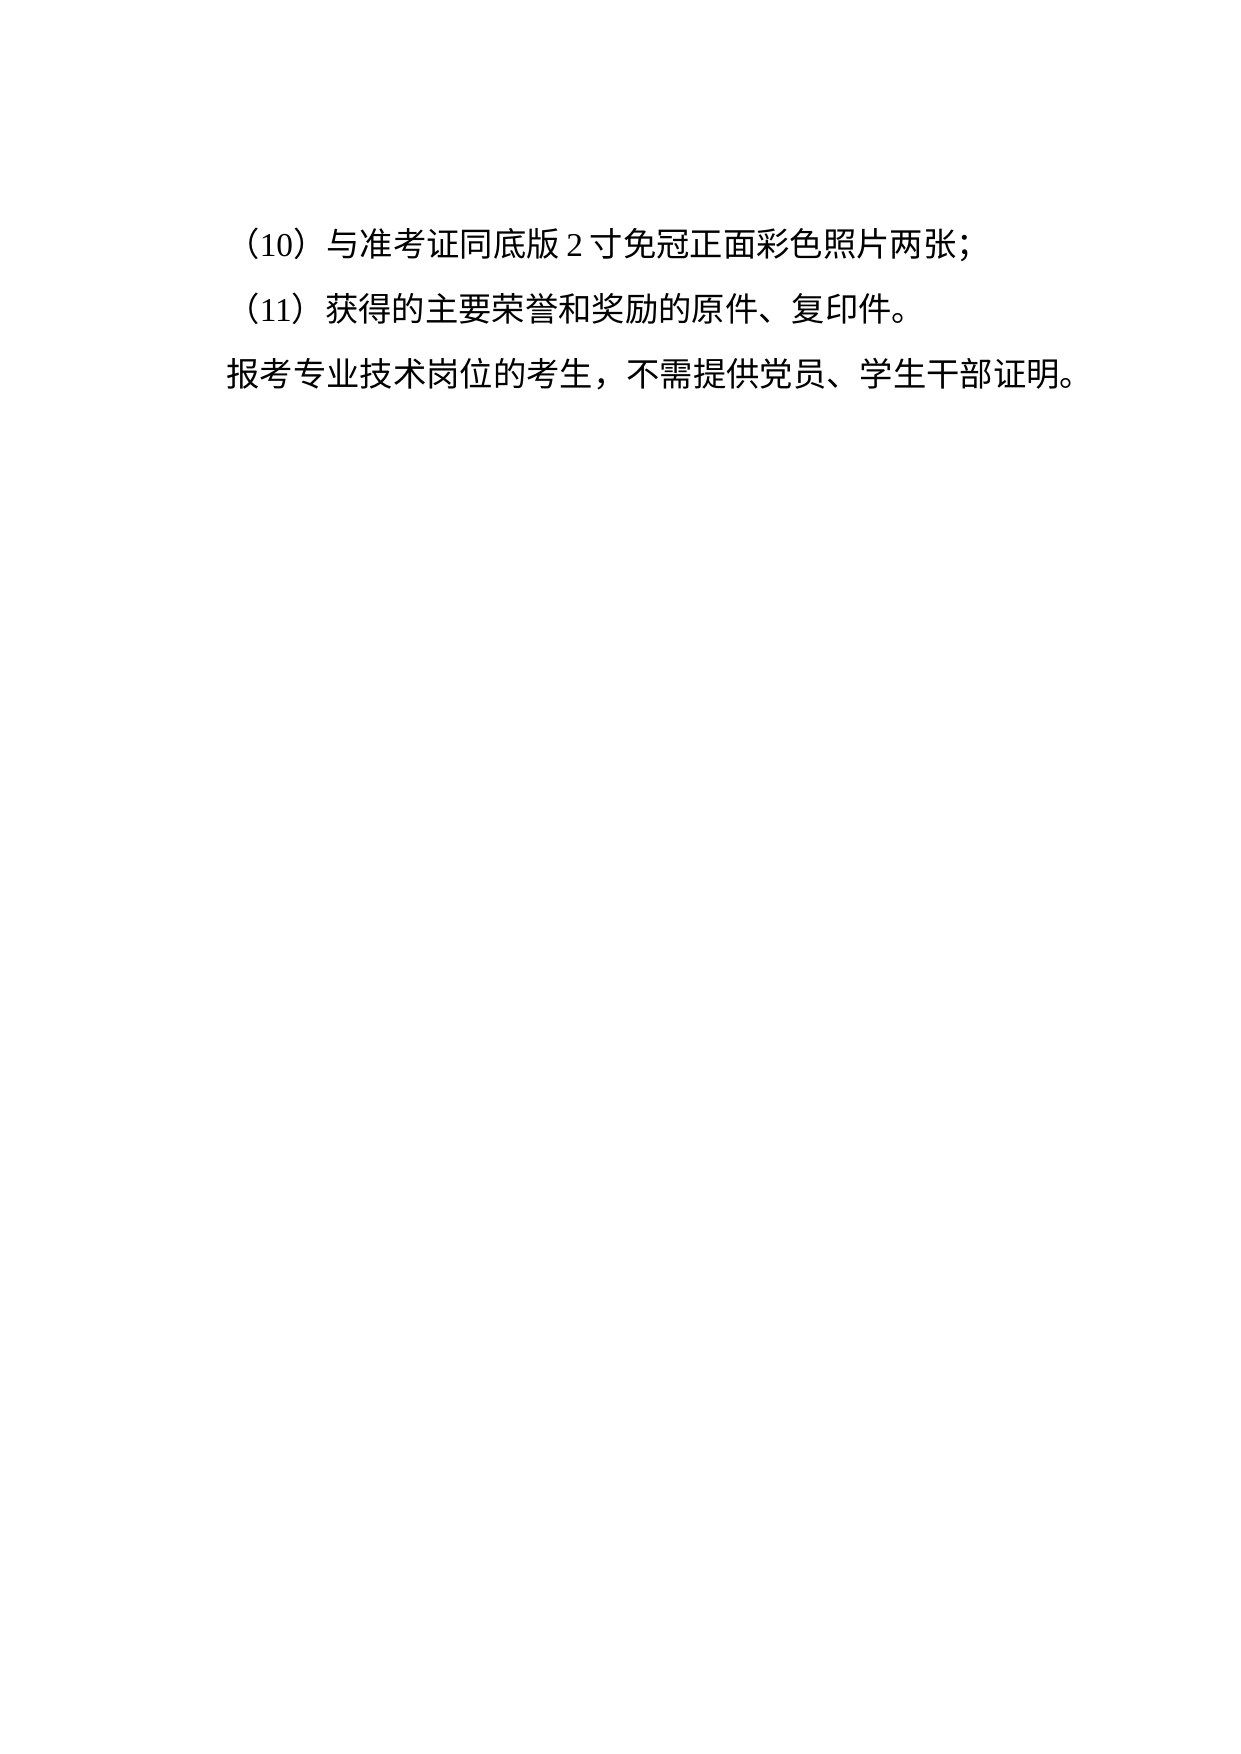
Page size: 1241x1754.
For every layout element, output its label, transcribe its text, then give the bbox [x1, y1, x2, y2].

text （10）与准考证同底版2寸免冠正面彩色照片两张； [159, 209, 1081, 274]
text 报考专业技术岗位的考生，不需提供党员、学生干部证明。 [159, 339, 1081, 404]
text （11）获得的主要荣誉和奖励的原件、复印件。 [159, 274, 1081, 339]
